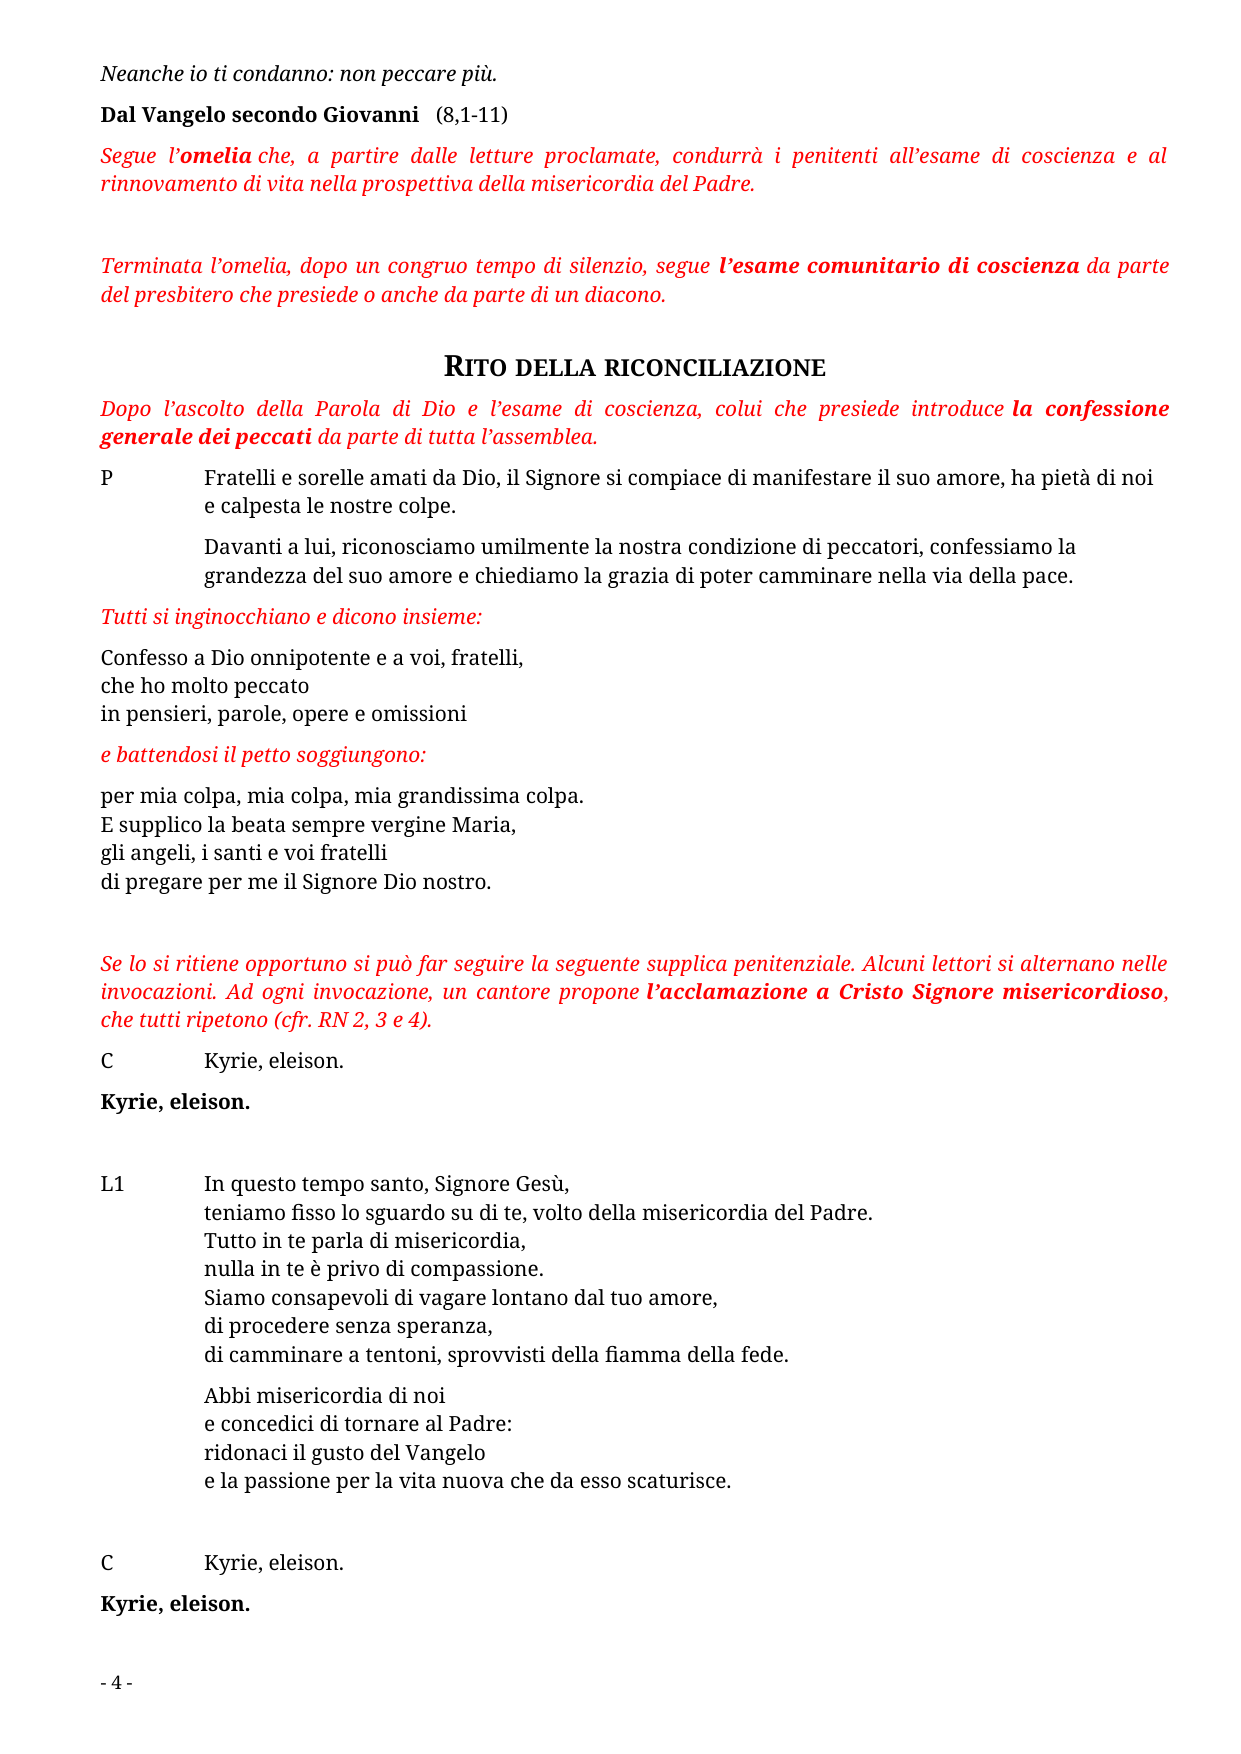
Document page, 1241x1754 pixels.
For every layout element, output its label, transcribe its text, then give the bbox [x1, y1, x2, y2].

text C Kyrie, eleison. [100, 1046, 1169, 1075]
text Tutti si inginocchiano e dicono insieme: [100, 602, 1169, 630]
text Neanche io ti condanno: non peccare più. [100, 59, 1169, 87]
text Rito della riconciliazione [100, 346, 1169, 385]
text e battendosi il petto soggiungono: [100, 741, 1169, 769]
text Confesso a Dio onnipotente e a voi, fratelli, che ho molto peccato in pensieri, parole, opere e omissioni [100, 643, 1169, 728]
text Kyrie, eleison. [100, 1589, 1169, 1617]
text Abbi misericordia di noi e concedici di tornare al Padre: ridonaci il gusto del Vangelo e la passione per la vita nuova che da esso scaturisce. [100, 1381, 1169, 1494]
text Segue l’omelia che, a partire dalle letture proclamate, condurrà i penitenti all’esame di coscienza e al rinnovamento di vita nella prospettiva della misericordia del Padre. [100, 141, 1169, 198]
text Dopo l’ascolto della Parola di Dio e l’esame di coscienza, colui che presiede introduce la confessione generale dei peccati da parte di tutta l’assemblea. [100, 394, 1169, 451]
text C Kyrie, eleison. [100, 1548, 1169, 1576]
text Terminata l’omelia, dopo un congruo tempo di silenzio, segue l’esame comunitario di coscienza da parte del presbitero che presiede o anche da parte di un diacono. [100, 251, 1169, 308]
text L1 In questo tempo santo, Signore Gesù, teniamo fisso lo sguardo su di te, volto della misericordia del Padre. Tutto in te parla di misericordia, nulla in te è privo di compassione. Siamo consapevoli di vagare lontano dal tuo amore, di procedere senza speranza, di camminare a tentoni, sprovvisti della fiamma della fede. [100, 1169, 1169, 1368]
text per mia colpa, mia colpa, mia grandissima colpa. E supplico la beata sempre vergine Maria, gli angeli, i santi e voi fratelli di pregare per me il Signore Dio nostro. [100, 781, 1169, 895]
text Dal Vangelo secondo Giovanni (8,1-11) [100, 100, 1169, 128]
text P Fratelli e sorelle amati da Dio, il Signore si compiace di manifestare il suo amore, ha pietà di noi e calpesta le nostre colpe. [100, 463, 1169, 520]
text Se lo si ritiene opportuno si può far seguire la seguente supplica penitenziale. Alcuni lettori si alternano nelle invocazioni. Ad ogni invocazione, un cantore propone l’acclamazione a Cristo Signore misericordioso, che tutti ripetono (cfr. RN 2, 3 e 4). [100, 949, 1169, 1034]
text Kyrie, eleison. [100, 1087, 1169, 1116]
text Davanti a lui, riconosciamo umilmente la nostra condizione di peccatori, confessiamo la grandezza del suo amore e chiediamo la grazia di poter camminare nella via della pace. [100, 532, 1169, 589]
